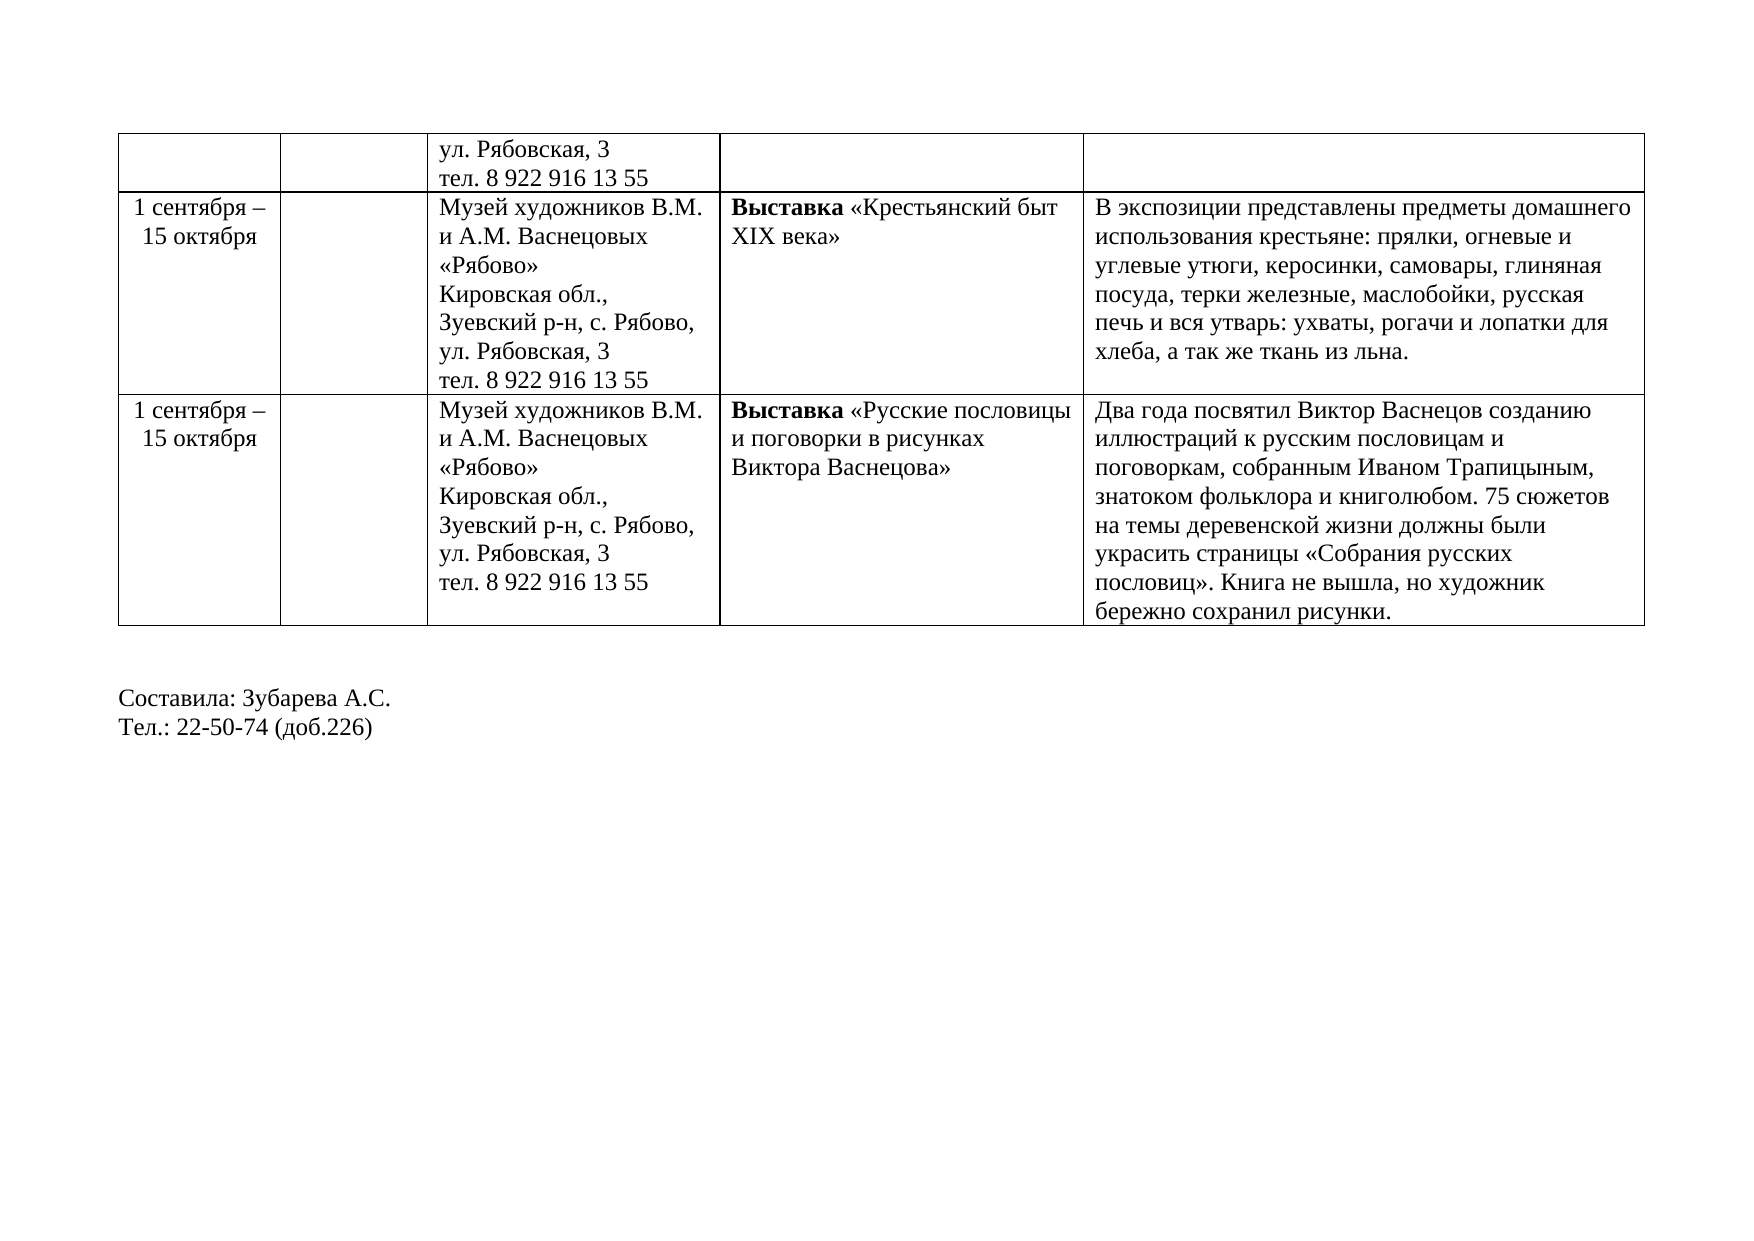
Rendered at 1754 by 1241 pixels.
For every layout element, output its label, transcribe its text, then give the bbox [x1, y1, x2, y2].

table_cell [281, 395, 427, 625]
table_cell [281, 193, 427, 394]
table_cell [119, 134, 280, 191]
table_cell Выставка «Крестьянский быт XIX века» [721, 193, 1083, 394]
text Тел.: 22-50-74 (доб.226) [118, 712, 1636, 741]
table_cell В экспозиции представлены предметы домашнего использования крестьяне: прялки, огневые и углевые утюги, керосинки, самовары, глиняная посуда, терки железные, маслобойки, русская печь и вся утварь: ухваты, рогачи и лопатки для хлеба, а так же ткань из льна. [1084, 193, 1644, 394]
table_cell 1 сентября – 15 октября [119, 193, 280, 394]
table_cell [1084, 134, 1644, 191]
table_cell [428, 134, 719, 191]
table_cell Два года посвятил Виктор Васнецов созданию иллюстраций к русским пословицам и поговоркам, собранным Иваном Трапицыным, знатоком фольклора и книголюбом. 75 сюжетов на темы деревенской жизни должны были украсить страницы «Собрания русских пословиц». Книга не вышла, но художник бережно сохранил рисунки. [1084, 395, 1644, 625]
text Составила: Зубарева А.С. [118, 683, 1636, 712]
table_cell 1 сентября – 15 октября [119, 395, 280, 625]
table_cell Музей художников В.М. и А.М. Васнецовых «Рябово» Кировская обл., Зуевский р-н, с. Рябово, ул. Рябовская, 3 тел. 8 922 916 13 55 [428, 395, 719, 625]
table_cell Выставка «Русские пословицы и поговорки в рисунках Виктора Васнецова» [721, 395, 1083, 625]
table_cell [281, 134, 427, 191]
table_cell Музей художников В.М. и А.М. Васнецовых «Рябово» Кировская обл., Зуевский р-н, с. Рябово, ул. Рябовская, 3 тел. 8 922 916 13 55 [428, 193, 719, 394]
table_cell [721, 134, 1083, 191]
